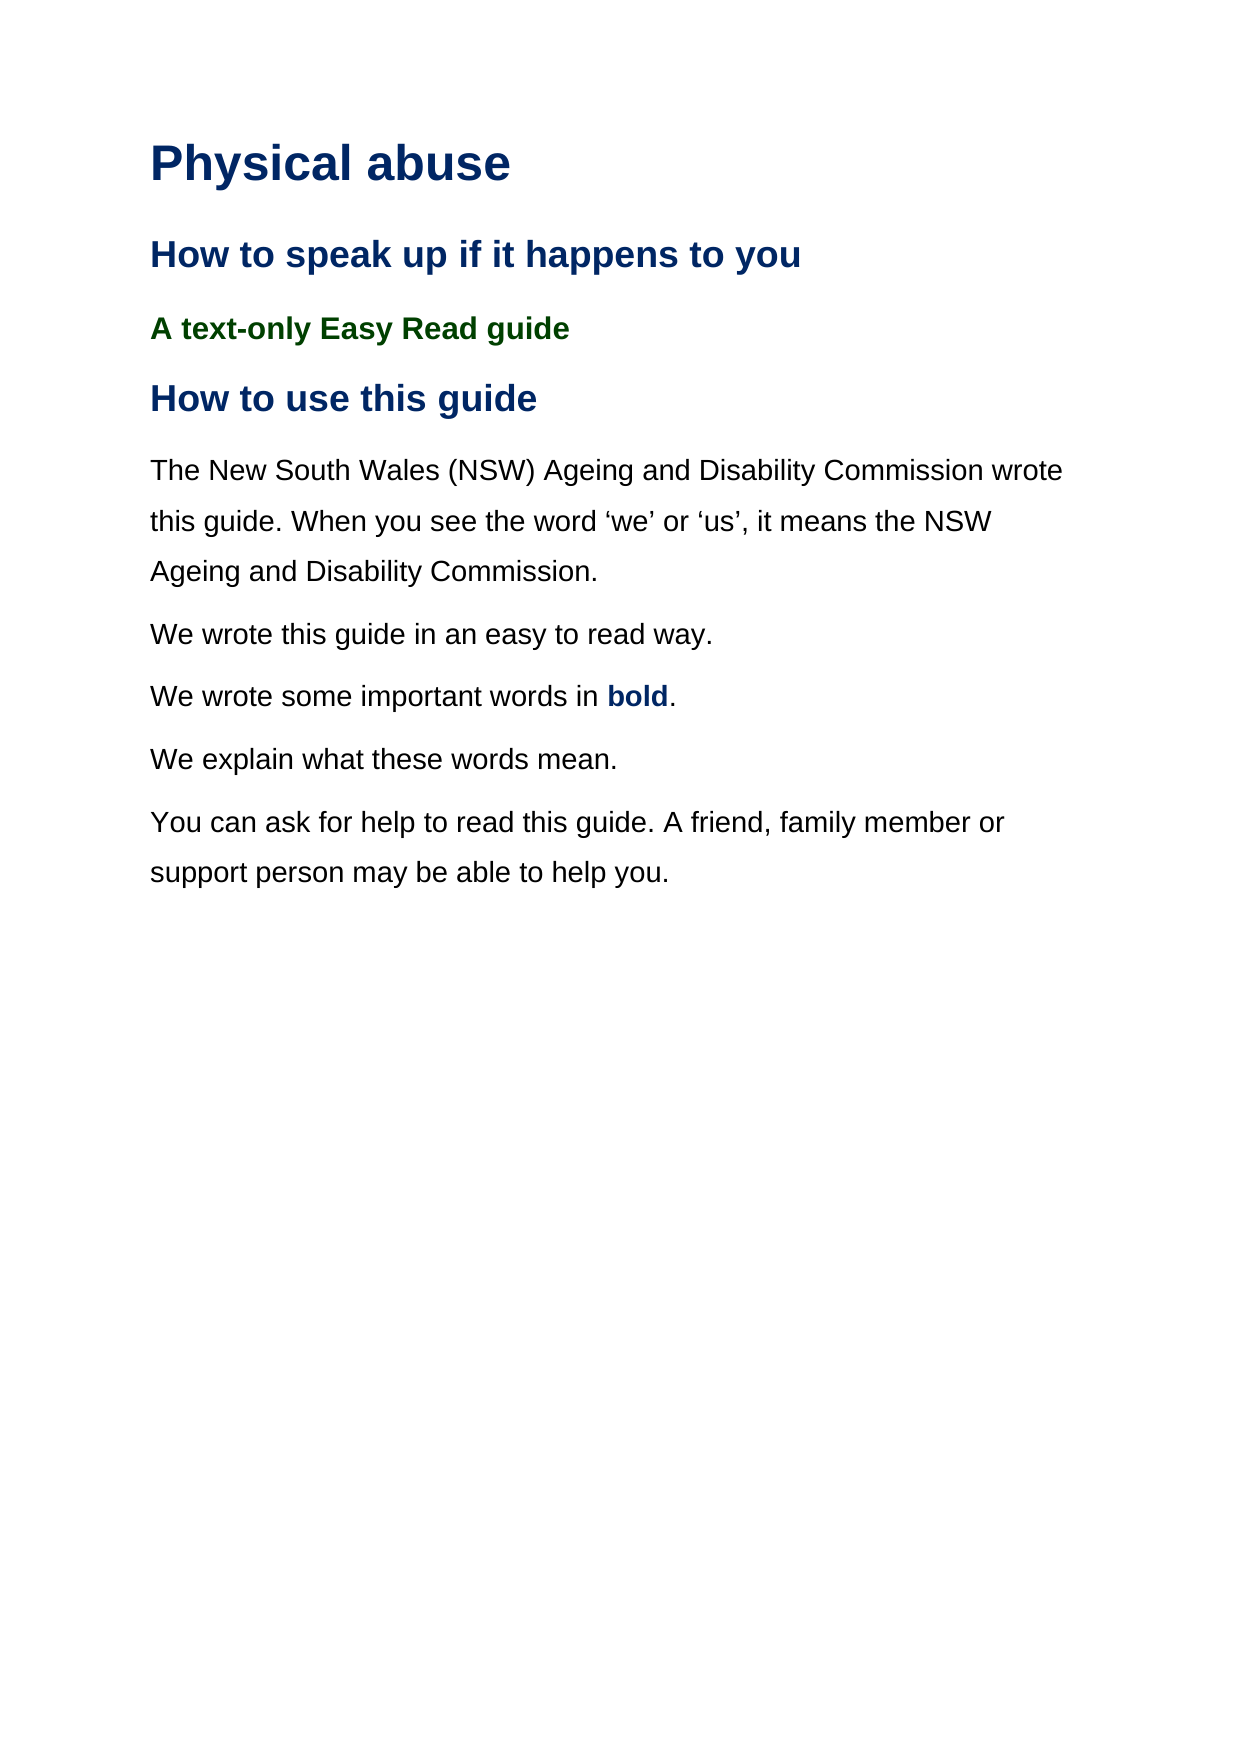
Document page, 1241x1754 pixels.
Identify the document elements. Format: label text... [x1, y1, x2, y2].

text We wrote this guide in an easy to read way. [142, 613, 1098, 650]
subtitle Physical abuse [142, 132, 1098, 191]
subtitle How to speak up if it happens to you [142, 229, 1098, 276]
subtitle How to use this guide [142, 373, 1098, 419]
text The New South Wales (NSW) Ageing and Disability Commission wrote this guide. When you see the word ‘we’ or ‘us’, it means the NSW Ageing and Disability Commission. [142, 450, 1098, 587]
text We wrote some important words in bold. [142, 676, 1098, 713]
subtitle A text-only Easy Read guide [142, 307, 1098, 346]
text You can ask for help to read this guide. A friend, family member or support person may be able to help you. [142, 802, 1098, 889]
text We explain what these words mean. [142, 739, 1098, 776]
